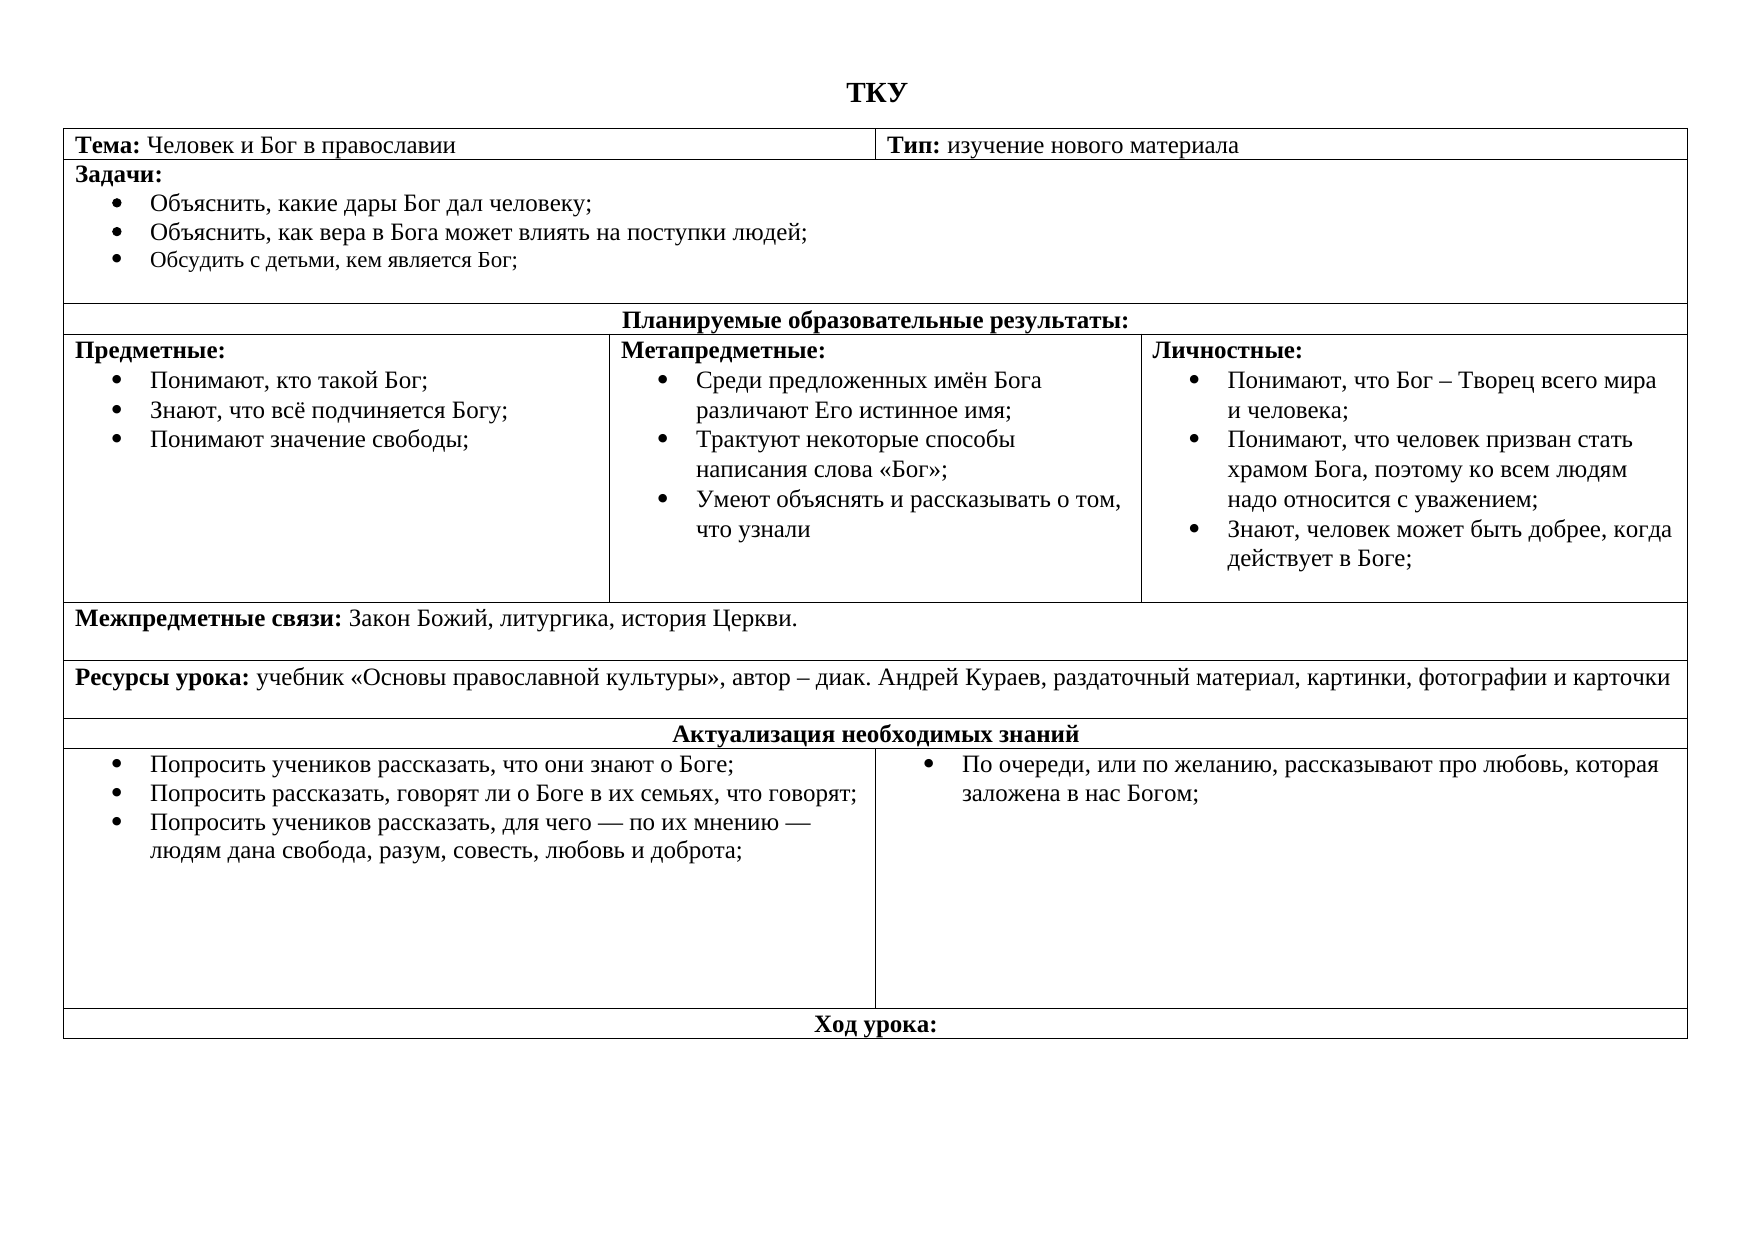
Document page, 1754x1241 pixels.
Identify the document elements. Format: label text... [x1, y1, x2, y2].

table_header Тип: изучение нового материала [876, 129, 1687, 158]
table_cell Ход урока: [64, 1009, 1687, 1038]
table_header Тема: Человек и Бог в православии [64, 129, 875, 158]
text ТКУ [75, 75, 1679, 108]
table_cell Планируемые образовательные результаты: [64, 304, 1687, 333]
table_cell Межпредметные связи: Закон Божий, литургика, история Церкви. [64, 603, 1687, 660]
table_cell Задачи: Объяснить, какие дары Бог дал человеку; Объяснить, как вера в Бога может влиять на поступки людей; Обсудить с детьми, кем является Бог; [64, 160, 1687, 303]
table_cell По очереди, или по желанию, рассказывают про любовь, которая заложена в нас Богом; [876, 749, 1687, 1008]
table_cell Личностные: Понимают, что Бог – Творец всего мира и человека; Понимают, что человек призван стать храмом Бога, поэтому ко всем людям надо относится с уважением; Знают, человек может быть добрее, когда действует в Боге; [1142, 335, 1687, 602]
table_cell Предметные: Понимают, кто такой Бог; Знают, что всё подчиняется Богу; Понимают значение свободы; [64, 335, 609, 602]
table_cell Ресурсы урока: учебник «Основы православной культуры», автор ‒ диак. Андрей Кураев, раздаточный материал, картинки, фотографии и карточки [64, 661, 1687, 718]
table_cell Актуализация необходимых знаний [64, 719, 1687, 748]
table_cell Метапредметные: Среди предложенных имён Бога различают Его истинное имя; Трактуют некоторые способы написания слова «Бог»; Умеют объяснять и рассказывать о том, что узнали [610, 335, 1141, 602]
table_cell Попросить учеников рассказать, что они знают о Боге; Попросить рассказать, говорят ли о Боге в их семьях, что говорят; Попросить учеников рассказать, для чего — по их мнению — людям дана свобода, разум, совесть, любовь и доброта; [64, 749, 875, 1008]
